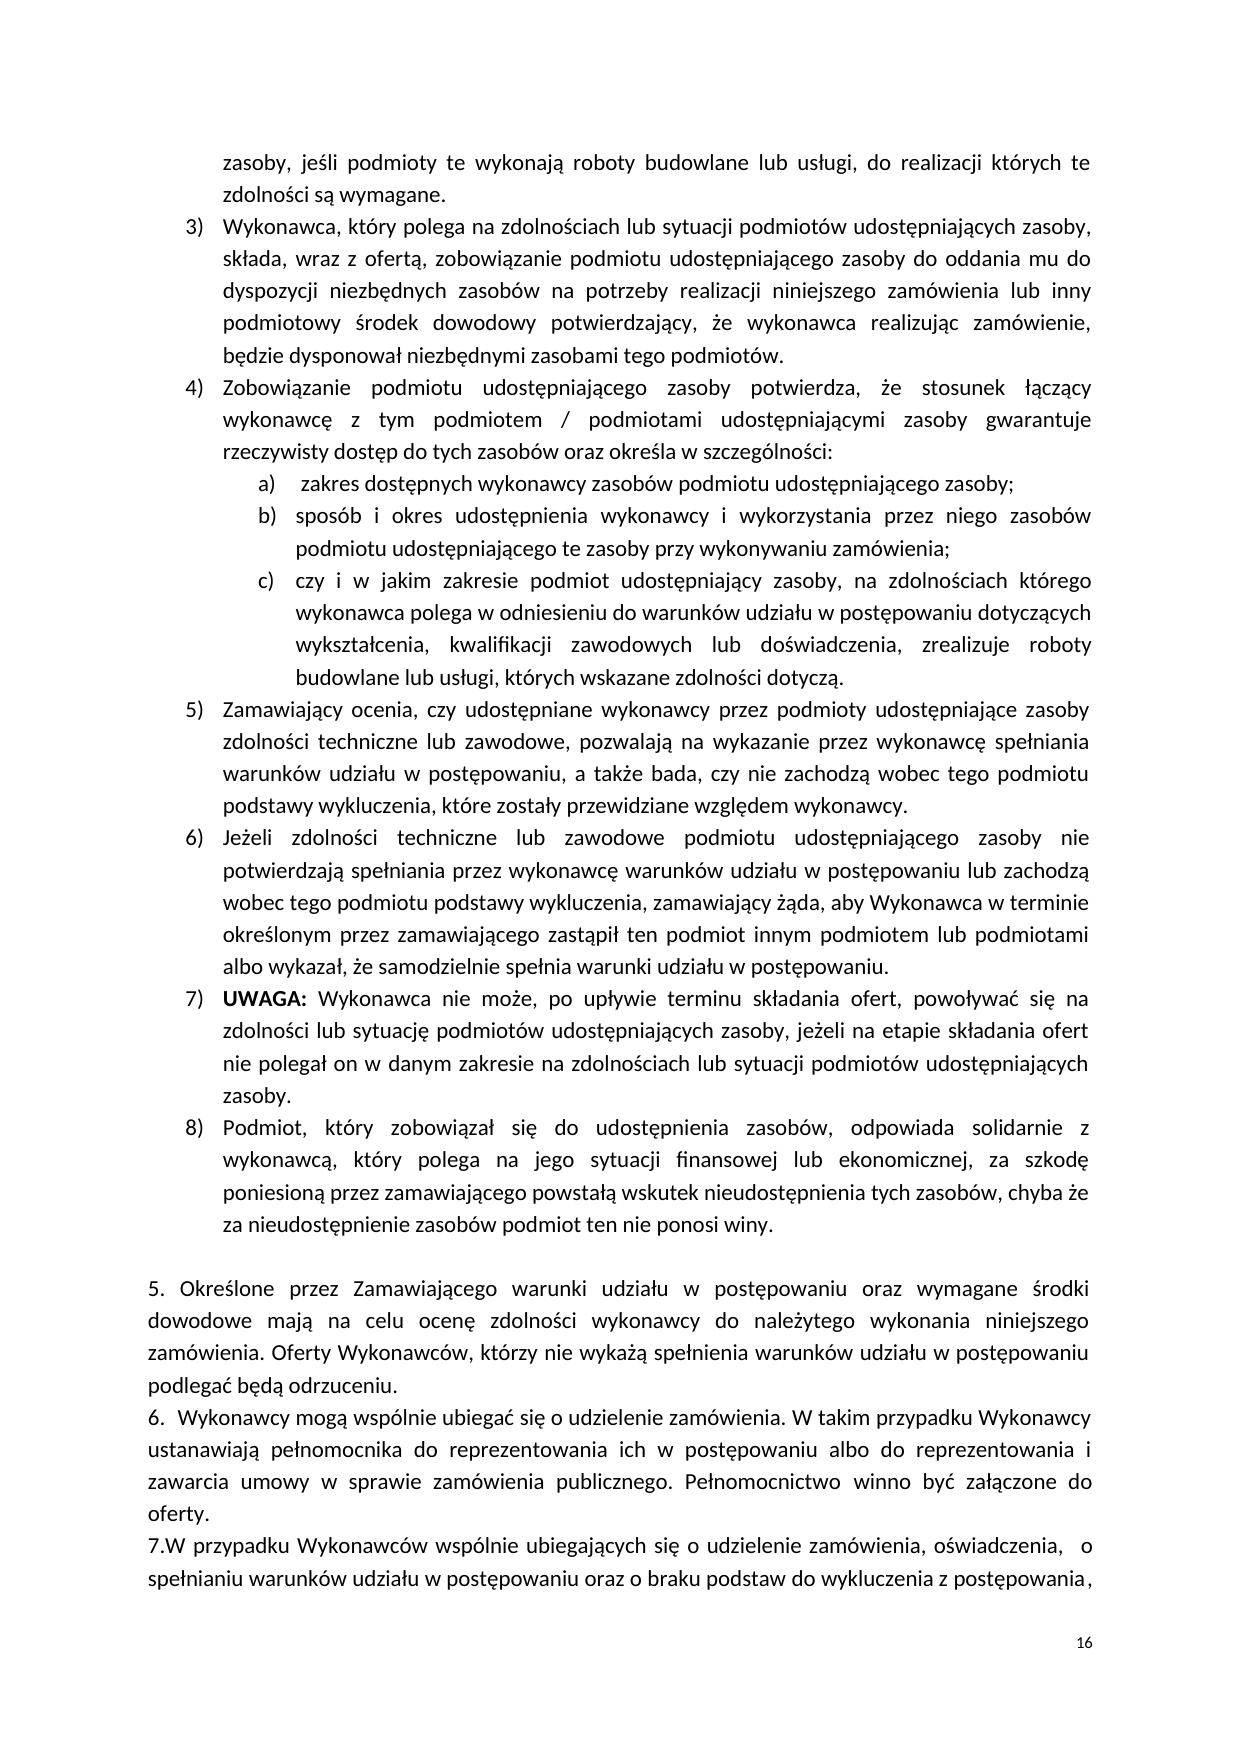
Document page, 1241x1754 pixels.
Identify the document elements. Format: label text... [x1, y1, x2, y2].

list sposób i okres udostępnienia wykonawcy i wykorzystania przez niego zasobów podmiotu udostępniającego te zasoby przy wykonywaniu zamówienia; [258, 502, 1093, 562]
list Zamawiający ocenia, czy udostępniane wykonawcy przez podmioty udostępniające zasoby zdolności techniczne lub zawodowe, pozwalają na wykazanie przez wykonawcę spełniania warunków udziału w postępowaniu, a także bada, czy nie zachodzą wobec tego podmiotu podstawy wykluczenia, które zostały przewidziane względem wykonawcy. [185, 695, 1091, 819]
list Wykonawcy mogą wspólnie ubiegać się o udzielenie zamówienia. W takim przypadku Wykonawcy ustanawiają pełnomocnika do reprezentowania ich w postępowaniu albo do reprezentowania i zawarcia umowy w sprawie zamówienia publicznego. Pełnomocnictwo winno być załączone do oferty. [148, 1403, 1093, 1527]
list Jeżeli zdolności techniczne lub zawodowe podmiotu udostępniającego zasoby nie potwierdzają spełniania przez wykonawcę warunków udziału w postępowaniu lub zachodzą wobec tego podmiotu podstawy wykluczenia, zamawiający żąda, aby Wykonawca w terminie określonym przez zamawiającego zastąpił ten podmiot innym podmiotem lub podmiotami albo wykazał, że samodzielnie spełnia warunki udziału w postępowaniu. [185, 823, 1091, 980]
list zakres dostępnych wykonawcy zasobów podmiotu udostępniającego zasoby; [258, 469, 1093, 497]
text 5. Określone przez Zamawiającego warunki udziału w postępowaniu oraz wymagane środki dowodowe mają na celu ocenę zdolności wykonawcy do należytego wykonania niniejszego zamówienia. Oferty Wykonawców, którzy nie wykażą spełnienia warunków udziału w postępowaniu podlegać będą odrzuceniu. [148, 1274, 1091, 1399]
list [185, 148, 1093, 208]
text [148, 1532, 1093, 1592]
list Zobowiązanie podmiotu udostępniającego zasoby potwierdza, że stosunek łączący wykonawcę z tym podmiotem / podmiotami udostępniającymi zasoby gwarantuje rzeczywisty dostęp do tych zasobów oraz określa w szczególności: [185, 373, 1093, 465]
list Wykonawca, który polega na zdolnościach lub sytuacji podmiotów udostępniających zasoby, składa, wraz z ofertą, zobowiązanie podmiotu udostępniającego zasoby do oddania mu do dyspozycji niezbędnych zasobów na potrzeby realizacji niniejszego zamówienia lub inny podmiotowy środek dowodowy potwierdzający, że wykonawca realizując zamówienie, będzie dysponował niezbędnymi zasobami tego podmiotów. [185, 212, 1093, 369]
list czy i w jakim zakresie podmiot udostępniający zasoby, na zdolnościach którego wykonawca polega w odniesieniu do warunków udziału w postępowaniu dotyczących wykształcenia, kwalifikacji zawodowych lub doświadczenia, zrealizuje roboty budowlane lub usługi, których wskazane zdolności dotyczą. [258, 566, 1093, 691]
list Podmiot, który zobowiązał się do udostępnienia zasobów, odpowiada solidarnie z wykonawcą, który polega na jego sytuacji finansowej lub ekonomicznej, za szkodę poniesioną przez zamawiającego powstałą wskutek nieudostępnienia tych zasobów, chyba że za nieudostępnienie zasobów podmiot ten nie ponosi winy. [185, 1113, 1091, 1238]
list UWAGA: Wykonawca nie może, po upływie terminu składania ofert, powoływać się na zdolności lub sytuację podmiotów udostępniających zasoby, jeżeli na etapie składania ofert nie polegał on w danym zakresie na zdolnościach lub sytuacji podmiotów udostępniających zasoby. [185, 984, 1091, 1109]
